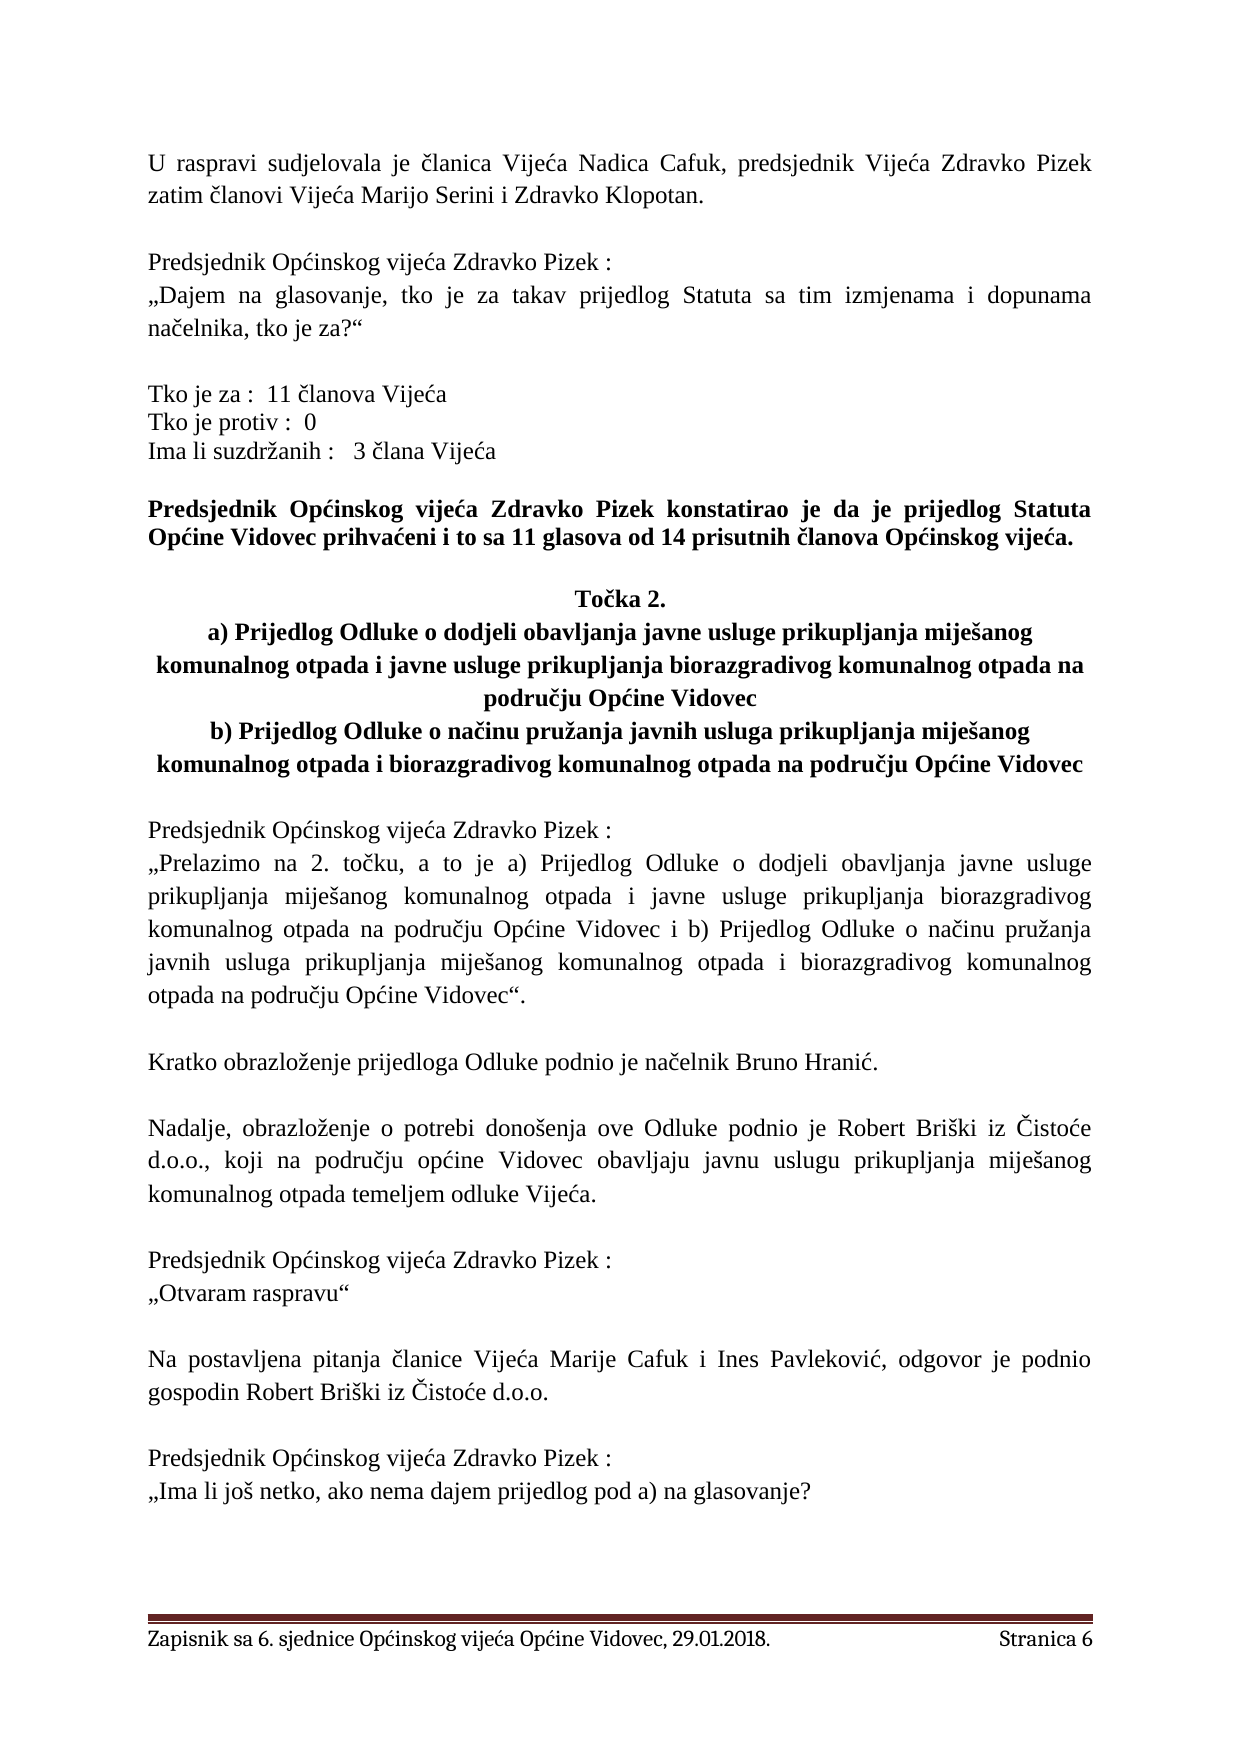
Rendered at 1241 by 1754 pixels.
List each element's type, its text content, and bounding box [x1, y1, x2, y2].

text Predsjednik Općinskog vijeća Zdravko Pizek konstatirao je da je prijedlog Statuta Općine Vidovec prihvaćeni i to sa 11 glasova od 14 prisutnih članova Općinskog vijeća. [148, 494, 1093, 551]
text Tko je za : 11 članova Vijeća [148, 379, 1093, 407]
text Predsjednik Općinskog vijeća Zdravko Pizek : [148, 815, 1093, 844]
text „Otvaram raspravu“ [148, 1278, 1093, 1306]
text Predsjednik Općinskog vijeća Zdravko Pizek : [148, 1245, 1093, 1273]
text Kratko obrazloženje prijedloga Odluke podnio je načelnik Bruno Hranić. [148, 1047, 1093, 1075]
text „Dajem na glasovanje, tko je za takav prijedlog Statuta sa tim izmjenama i dopunama načelnika, tko je za?“ [148, 280, 1093, 341]
text b) Prijedlog Odluke o načinu pružanja javnih usluga prikupljanja miješanog komunalnog otpada i biorazgradivog komunalnog otpada na području Općine Vidovec [148, 716, 1093, 778]
text Nadalje, obrazloženje o potrebi donošenja ove Odluke podnio je Robert Briški iz Čistoće d.o.o., koji na području općine Vidovec obavljaju javnu uslugu prikupljanja miješanog komunalnog otpada temeljem odluke Vijeća. [148, 1113, 1093, 1207]
text Tko je protiv : 0 [148, 407, 1093, 436]
text Ima li suzdržanih : 3 člana Vijeća [148, 436, 1093, 465]
text „Ima li još netko, ako nema dajem prijedlog pod a) na glasovanje? [148, 1476, 1093, 1504]
text Na postavljena pitanja članice Vijeća Marije Cafuk i Ines Pavleković, odgovor je podnio gospodin Robert Briški iz Čistoće d.o.o. [148, 1344, 1093, 1406]
text Točka 2. [148, 584, 1093, 613]
text U raspravi sudjelovala je članica Vijeća Nadica Cafuk, predsjednik Vijeća Zdravko Pizek zatim članovi Vijeća Marijo Serini i Zdravko Klopotan. [148, 148, 1093, 209]
text „Prelazimo na 2. točku, a to je a) Prijedlog Odluke o dodjeli obavljanja javne usluge prikupljanja miješanog komunalnog otpada i javne usluge prikupljanja biorazgradivog komunalnog otpada na području Općine Vidovec i b) Prijedlog Odluke o načinu pružanja javnih usluga prikupljanja miješanog komunalnog otpada i biorazgradivog komunalnog otpada na području Općine Vidovec“. [148, 848, 1093, 1009]
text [148, 247, 1093, 275]
text Predsjednik Općinskog vijeća Zdravko Pizek : [148, 1443, 1093, 1472]
text a) Prijedlog Odluke o dodjeli obavljanja javne usluge prikupljanja miješanog komunalnog otpada i javne usluge prikupljanja biorazgradivog komunalnog otpada na području Općine Vidovec [148, 617, 1093, 712]
